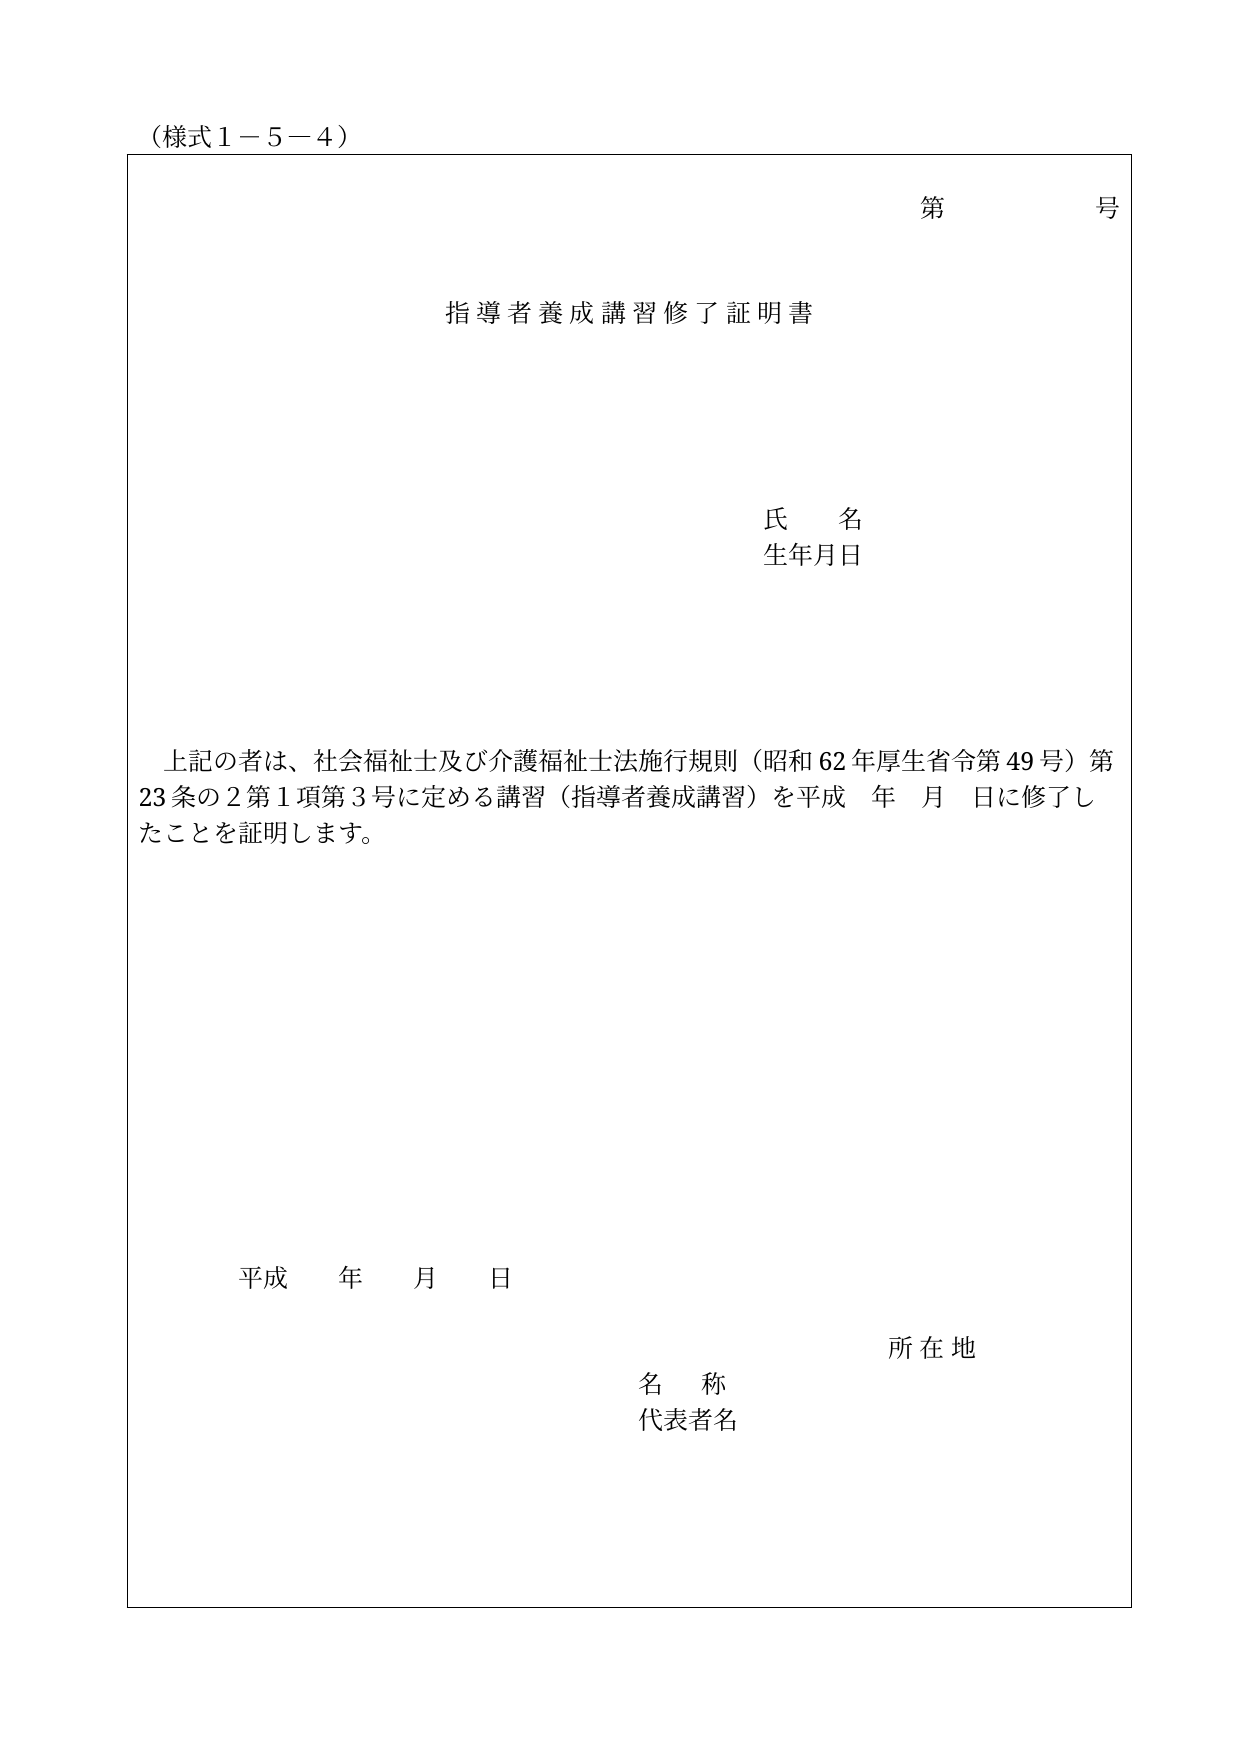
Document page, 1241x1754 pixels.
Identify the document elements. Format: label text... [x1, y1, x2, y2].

text （様式１－５―４） [112, 118, 1128, 154]
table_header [128, 155, 1131, 1607]
